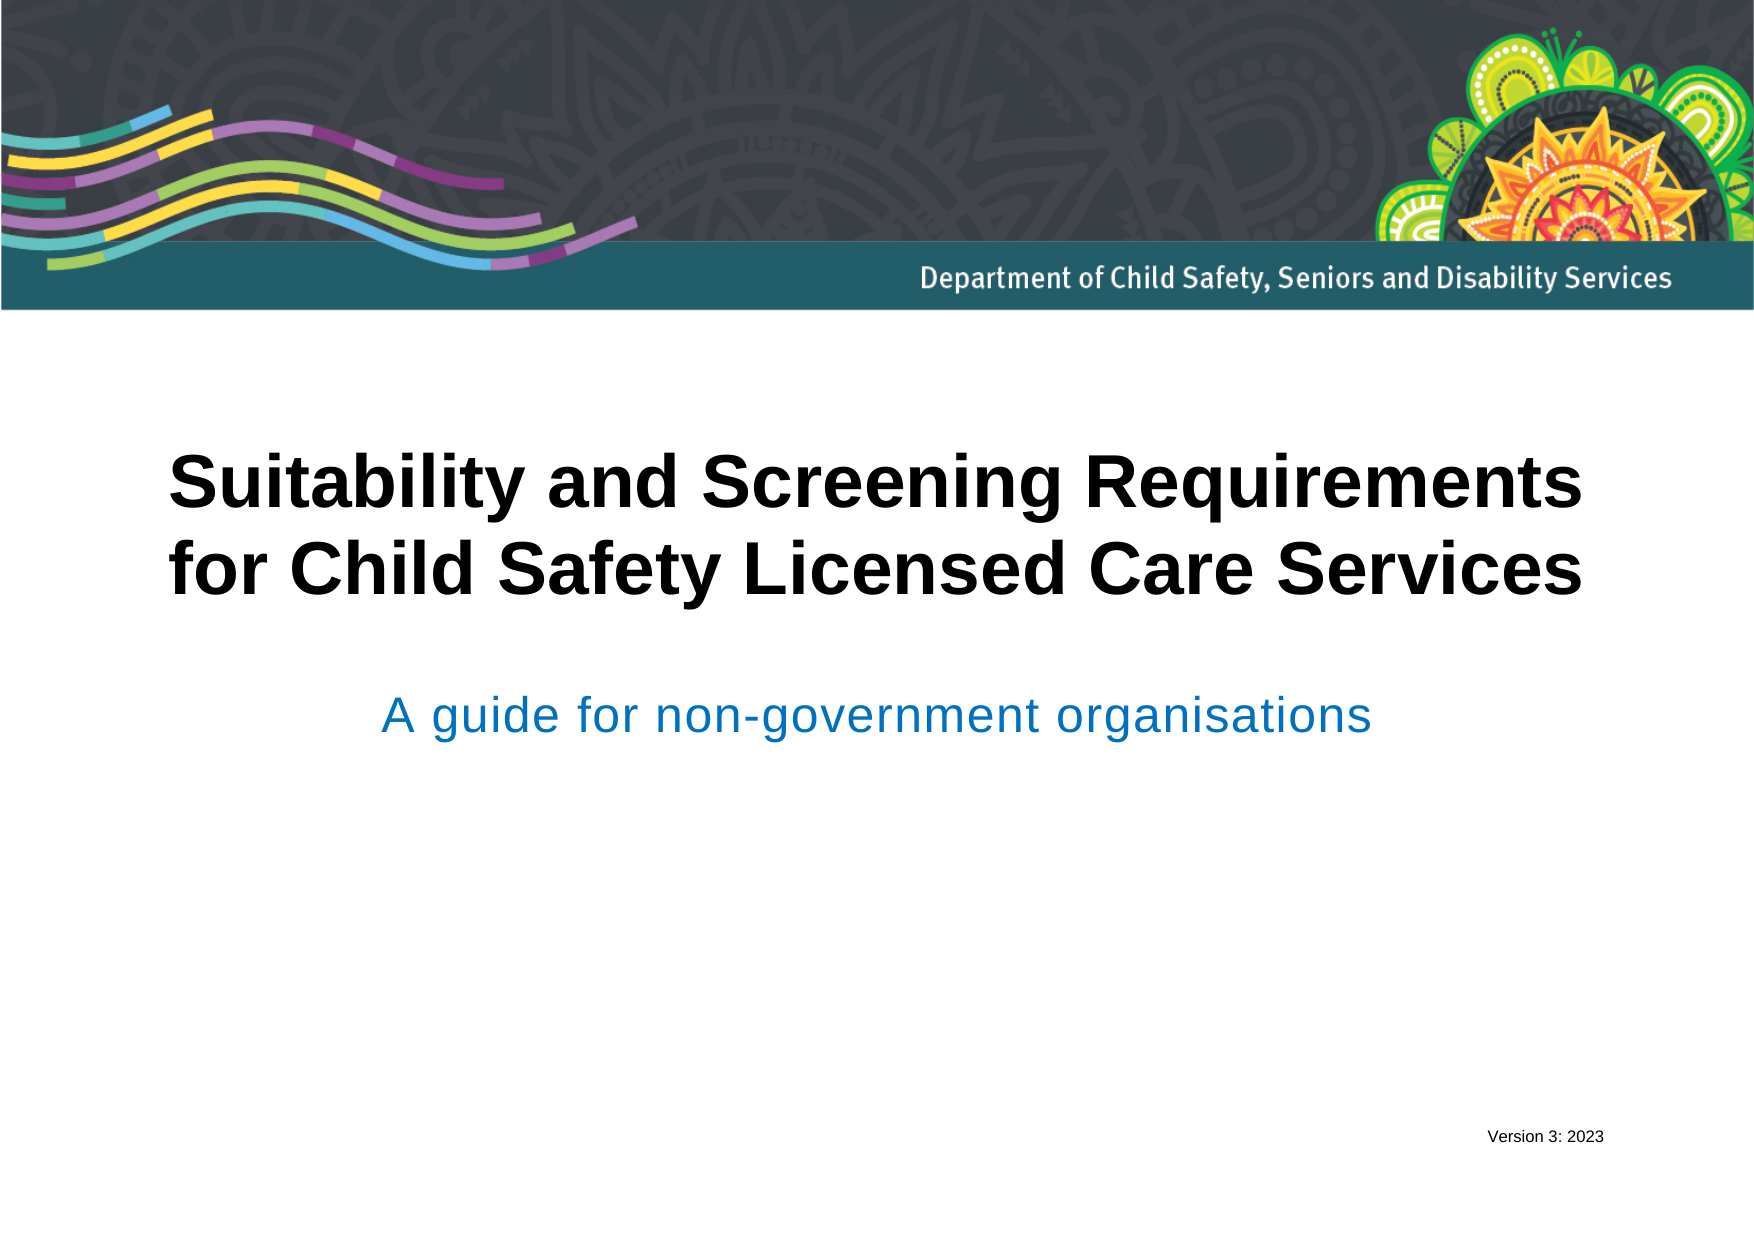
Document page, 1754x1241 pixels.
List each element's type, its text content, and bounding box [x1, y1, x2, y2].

picture [1, 0, 1754, 331]
title Suitability and Screening Requirements for Child Safety Licensed Care Services [150, 437, 1604, 610]
subtitle A guide for non-government organisations [150, 685, 1604, 742]
